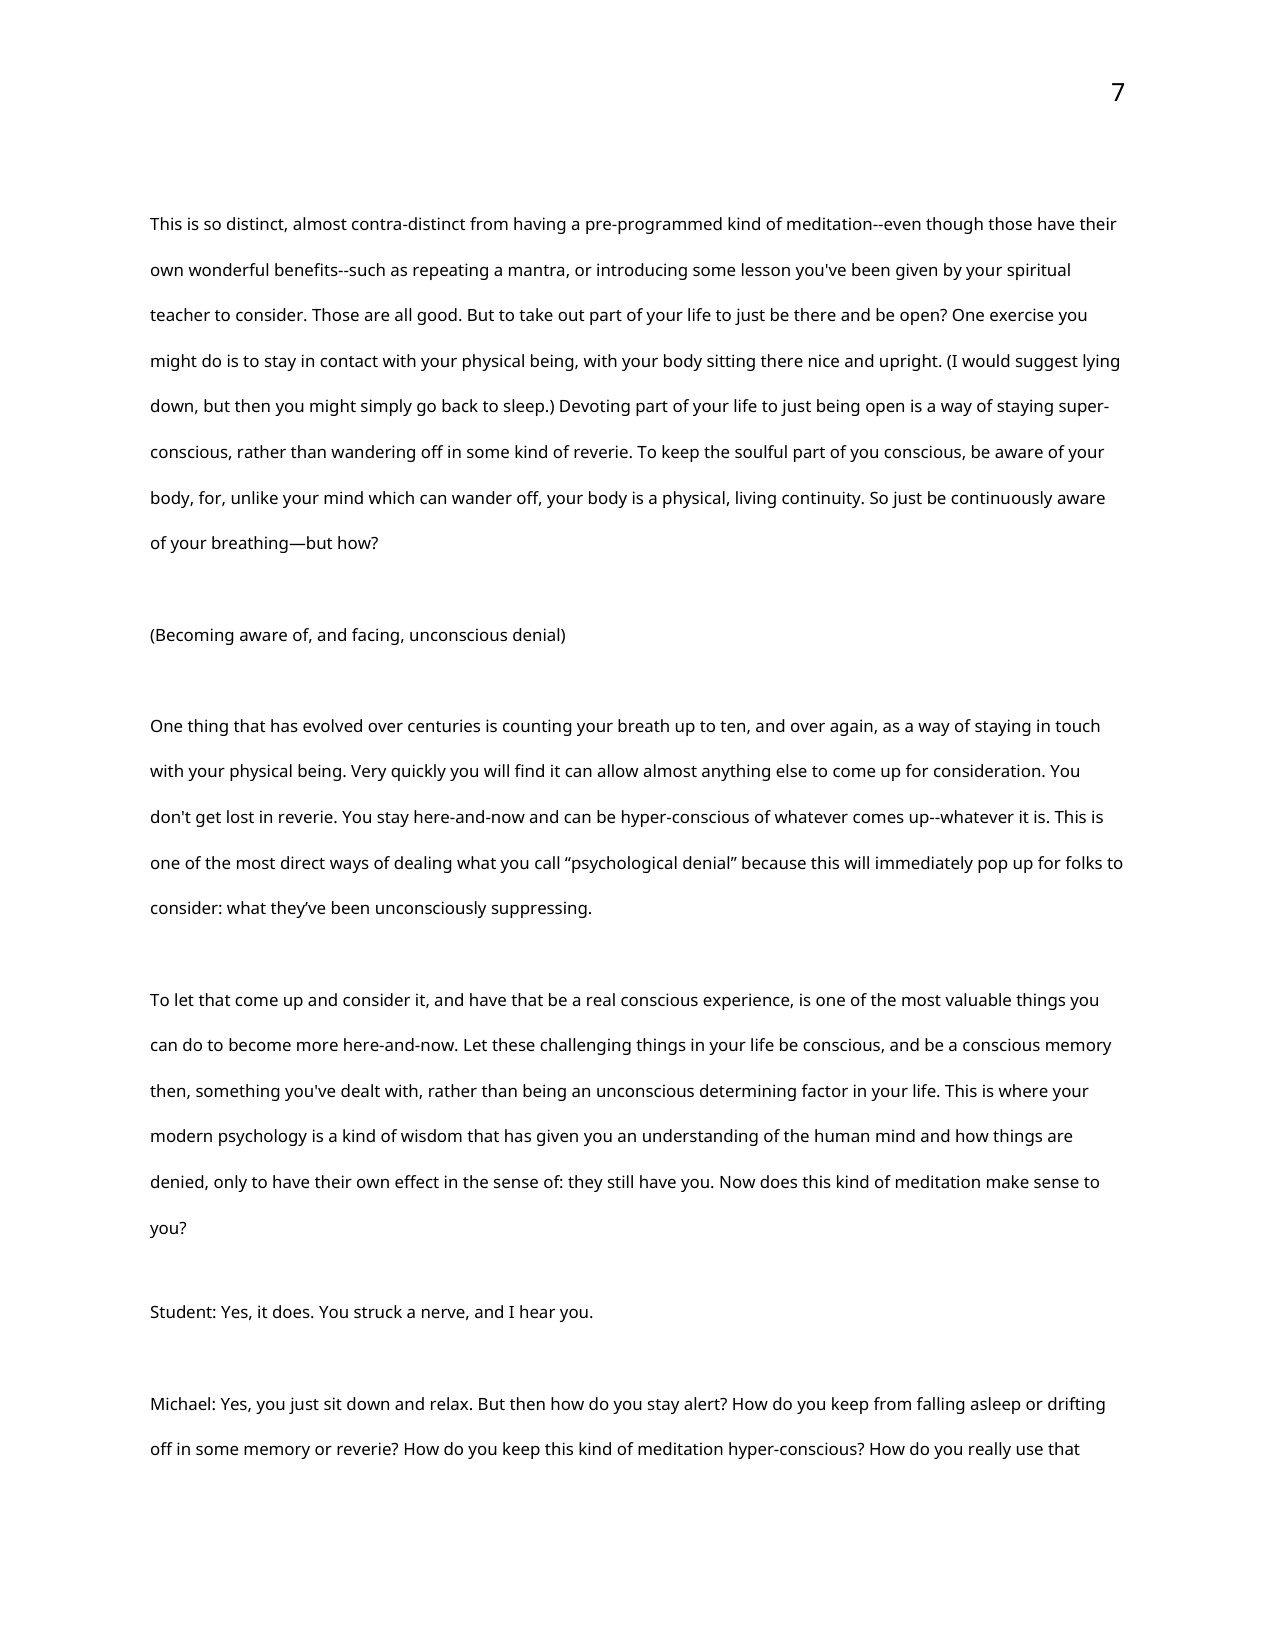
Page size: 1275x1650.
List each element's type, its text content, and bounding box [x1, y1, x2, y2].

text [150, 1375, 1125, 1461]
text Student: Yes, it does. You struck a nerve, and I hear you. [150, 1284, 1125, 1324]
text (Becoming aware of, and facing, unconscious denial) [150, 606, 1125, 646]
text This is so distinct, almost contra-distinct from having a pre-programmed kind of meditation--even though those have their own wonderful benefits--such as repeating a mantra, or introducing some lesson you've been given by your spiritual teacher to consider. Those are all good. But to take out part of your life to just be there and be open? One exercise you might do is to stay in contact with your physical being, with your body sitting there nice and upright. (I would suggest lying down, but then you might simply go back to sleep.) Devoting part of your life to just being open is a way of staying super-conscious, rather than wandering off in some kind of reverie. To keep the soulful part of you conscious, be aware of your body, for, unlike your mind which can wander off, your body is a physical, living continuity. So just be continuously aware of your breathing—but how? [150, 196, 1125, 555]
text One thing that has evolved over centuries is counting your breath up to ten, and over again, as a way of staying in touch with your physical being. Very quickly you will find it can allow almost anything else to come up for consideration. You don't get lost in reverie. You stay here-and-now and can be hyper-conscious of whatever comes up--whatever it is. This is one of the most direct ways of dealing what you call “psychological denial” because this will immediately pop up for folks to consider: what they’ve been unconsciously suppressing. [150, 697, 1125, 920]
text To let that come up and consider it, and have that be a real conscious experience, is one of the most valuable things you can do to become more here-and-now. Let these challenging things in your life be conscious, and be a conscious memory then, something you've dealt with, rather than being an unconscious determining factor in your life. This is where your modern psychology is a kind of wisdom that has given you an understanding of the human mind and how things are denied, only to have their own effect in the sense of: they still have you. Now does this kind of meditation make sense to you? [150, 971, 1125, 1239]
